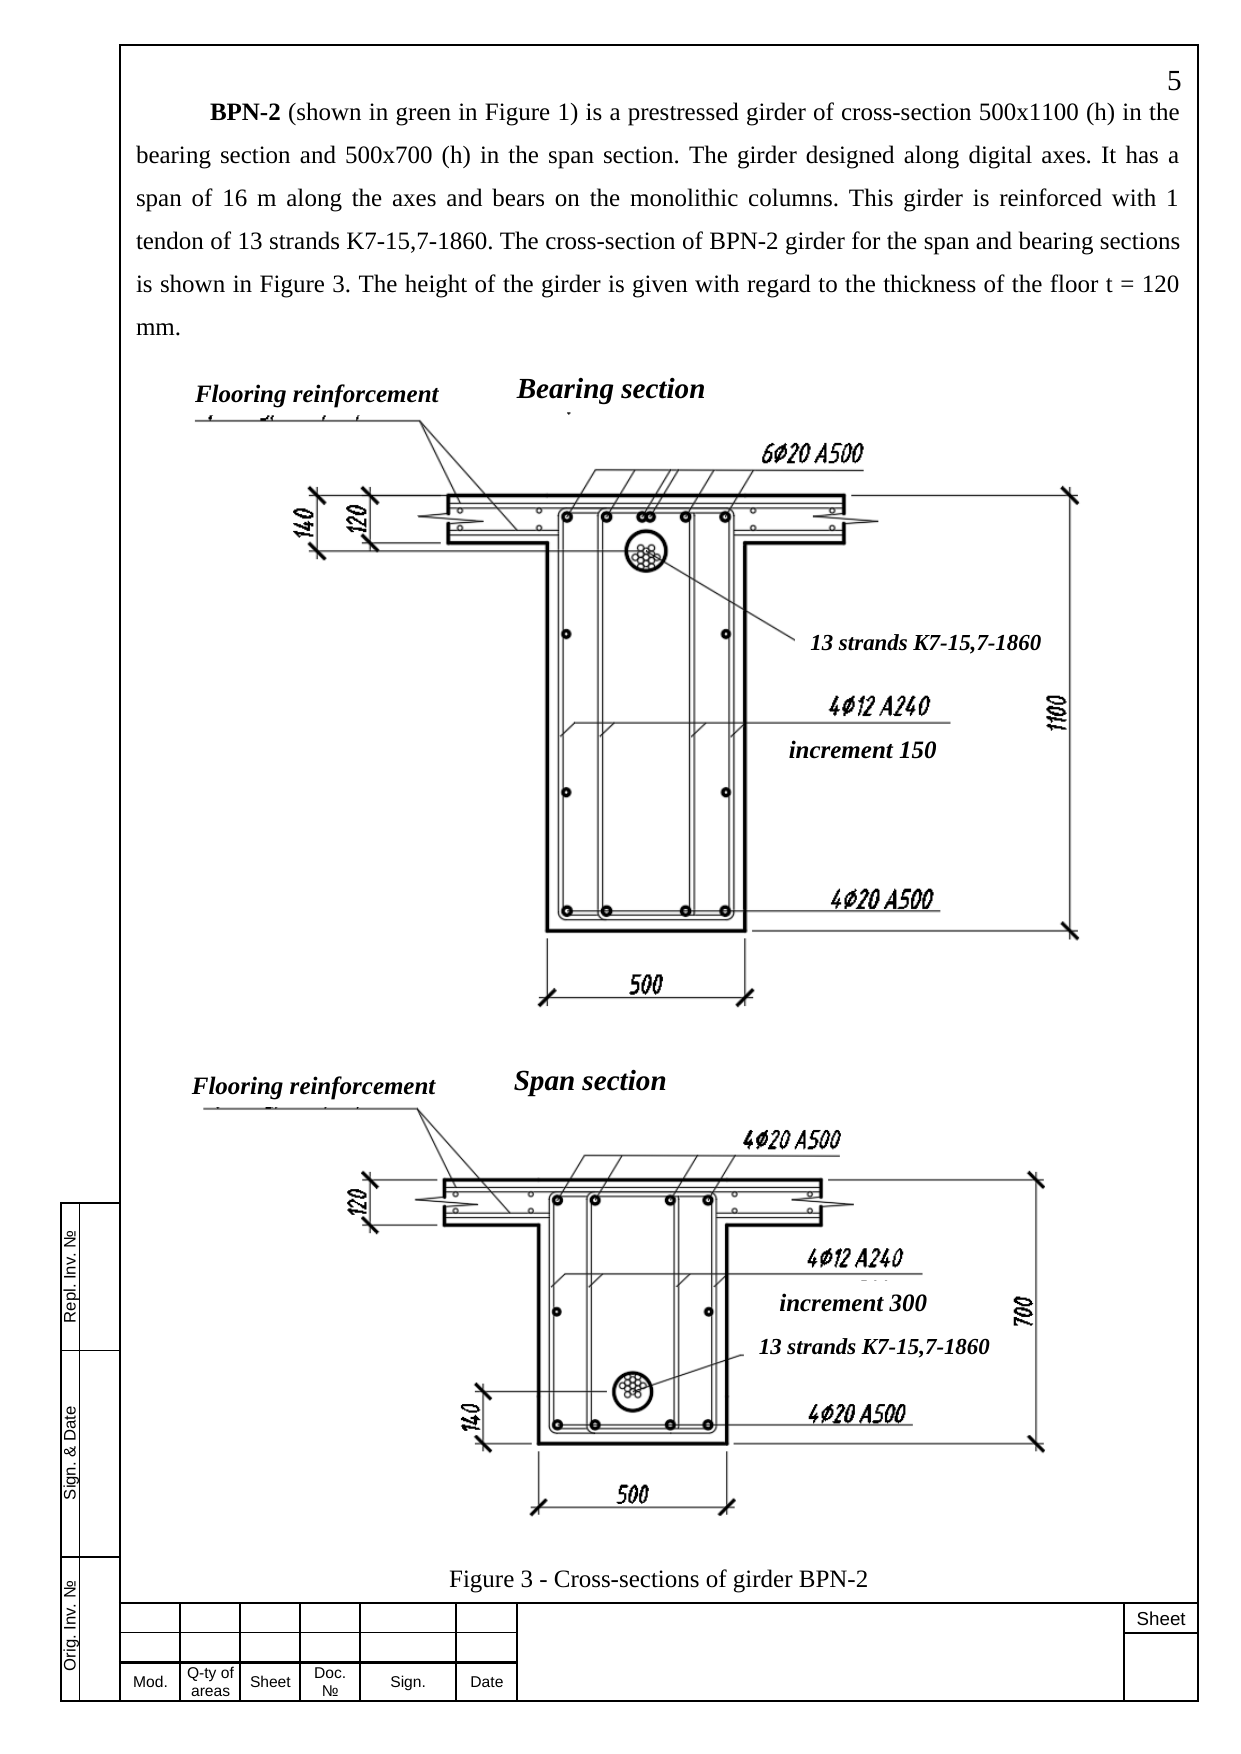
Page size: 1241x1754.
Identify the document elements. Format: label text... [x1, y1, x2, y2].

picture [186, 355, 1131, 1014]
text BPN-2 (shown in green in Figure 1) is a prestressed girder of cross-section 500x1100 (h) in the bearing section and 500x700 (h) in the span section. The girder designed along digital axes. It has a span of 16 m along the axes and bears on the monolithic columns. This girder is reinforced with 1 tendon of 13 strands K7-15,7-1860. The cross-section of BPN-2 girder for the span and bearing sections is shown in Figure 3. The height of the girder is given with regard to the thickness of the floor t = 120 mm. [136, 97, 1181, 341]
text Figure 3 - Cross-sections of girder BPN-2 [136, 1564, 1181, 1593]
picture [198, 1030, 1119, 1547]
